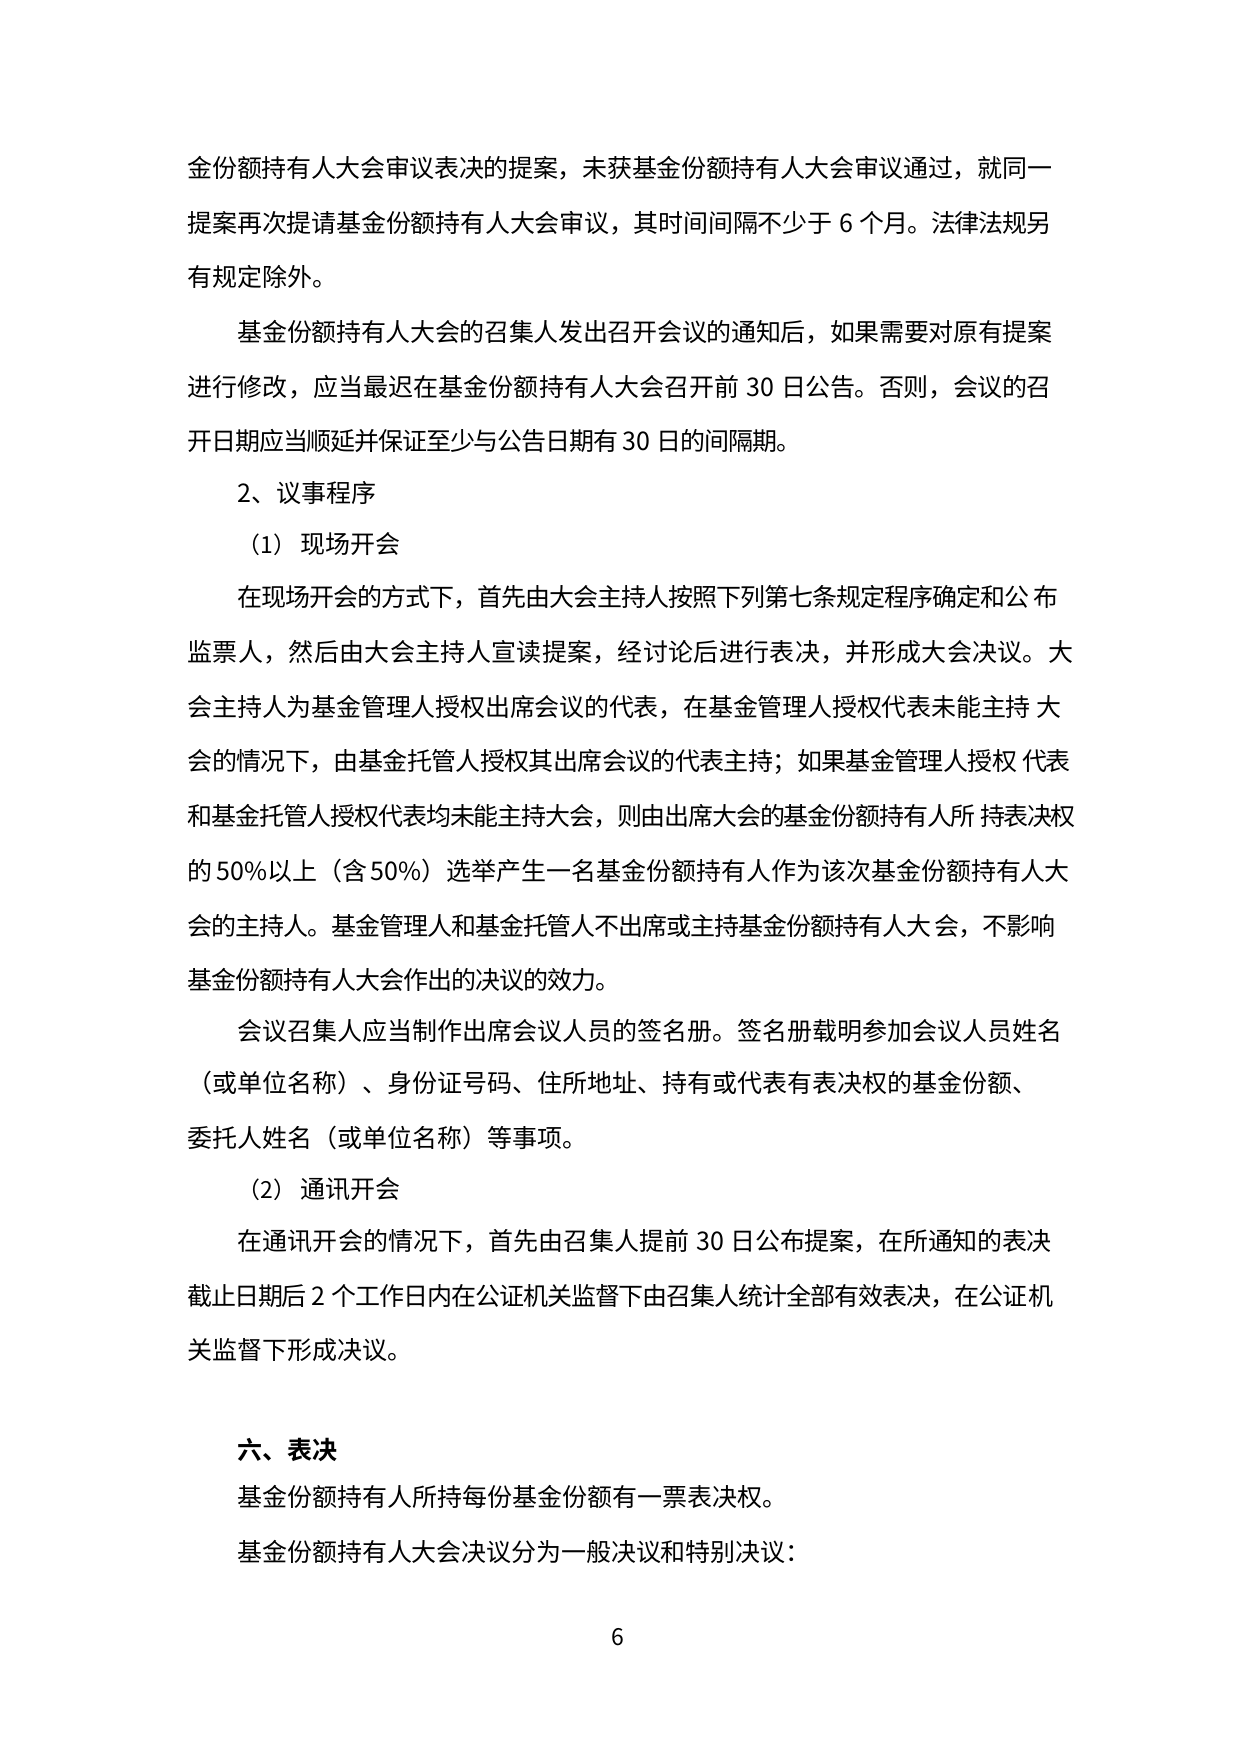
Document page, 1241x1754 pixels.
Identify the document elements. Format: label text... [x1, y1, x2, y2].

subtitle 六、表决 [237, 1431, 1101, 1467]
list 通讯开会 [237, 1173, 1101, 1205]
list 现场开会 [237, 525, 1101, 561]
text 在通讯开会的情况下，首先由召集人提前 30 日公布提案，在所通知的表决截止日期后 2 个工作日内在公证机关监督下由召集人统计全部有效表决，在公证机关监督下形成决议。 [187, 1221, 1053, 1367]
text 会议召集人应当制作出席会议人员的签名册。签名册载明参加会议人员姓名 [237, 1015, 1101, 1047]
text （或单位名称）、身份证号码、住所地址、持有或代表有表决权的基金份额、委托人姓名（或单位名称）等事项。 [187, 1063, 1053, 1154]
text 基金份额持有人所持每份基金份额有一票表决权。 基金份额持有人大会决议分为一般决议和特别决议： [237, 1478, 813, 1569]
text 2、议事程序 [237, 477, 1101, 508]
text 基金份额持有人大会的召集人发出召开会议的通知后，如果需要对原有提案进行修改，应当最迟在基金份额持有人大会召开前 30 日公告。否则，会议的召开日期应当顺延并保证至少与公告日期有 30 日的间隔期。 [187, 312, 1053, 458]
text 金份额持有人大会审议表决的提案，未获基金份额持有人大会审议通过，就同一提案再次提请基金份额持有人大会审议，其时间间隔不少于 6 个月。法律法规另有规定除外。 [187, 148, 1053, 294]
text 在现场开会的方式下，首先由大会主持人按照下列第七条规定程序确定和公 布监票人，然后由大会主持人宣读提案，经讨论后进行表决，并形成大会决议。大会主持人为基金管理人授权出席会议的代表，在基金管理人授权代表未能主持 大会的情况下，由基金托管人授权其出席会议的代表主持；如果基金管理人授权 代表和基金托管人授权代表均未能主持大会，则由出席大会的基金份额持有人所 持表决权的 50%以上（含 50%）选举产生一名基金份额持有人作为该次基金份额持有人大会的主持人。基金管理人和基金托管人不出席或主持基金份额持有人大 会，不影响基金份额持有人大会作出的决议的效力。 [187, 578, 1078, 997]
